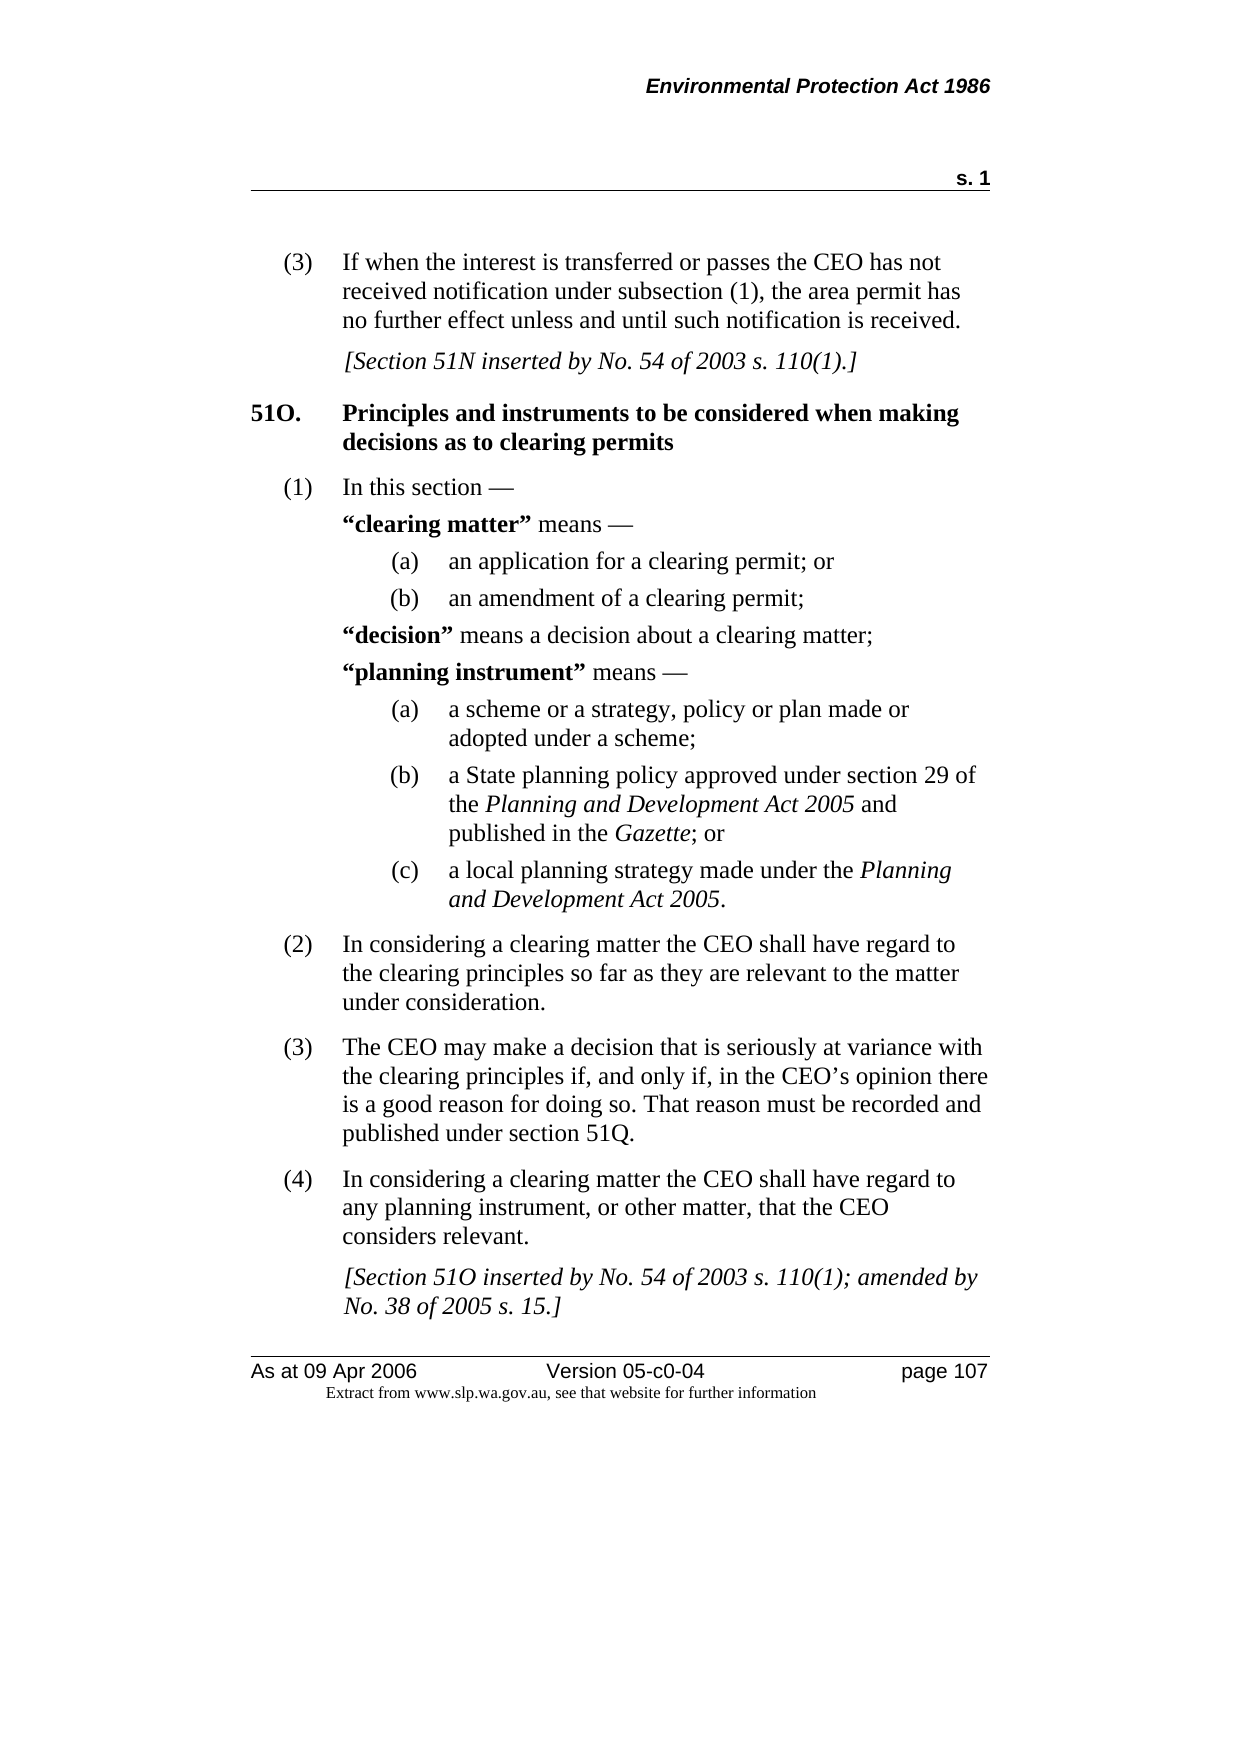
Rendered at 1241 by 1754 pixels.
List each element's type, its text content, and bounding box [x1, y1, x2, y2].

text (3) The CEO may make a decision that is seriously at variance with the clearing principles if, and only if, in the CEO’s opinion there is a good reason for doing so. That reason must be recorded and published under section 51Q. [251, 1032, 990, 1147]
text (1) In this section — [251, 472, 990, 501]
text “decision” means a decision about a clearing matter; [251, 620, 990, 649]
subtitle 51O. Principles and instruments to be considered when making decisions as to clearing permits [251, 398, 990, 455]
text [Section 51O inserted by No. 54 of 2003 s. 110(1); amended by No. 38 of 2005 s. 15.] [251, 1262, 990, 1320]
text “planning instrument” means — [251, 657, 990, 686]
text (a) an application for a clearing permit; or [251, 546, 990, 575]
text (c) a local planning strategy made under the Planning and Development Act 2005. [251, 855, 990, 912]
text (3) If when the interest is transferred or passes the CEO has not received notification under subsection (1), the area permit has no further effect unless and until such notification is received. [251, 247, 990, 334]
text (a) a scheme or a strategy, policy or plan made or adopted under a scheme; [251, 694, 990, 752]
text [Section 51N inserted by No. 54 of 2003 s. 110(1).] [251, 346, 990, 375]
text (b) an amendment of a clearing permit; [251, 583, 990, 612]
text (b) a State planning policy approved under section 29 of the Planning and Development Act 2005 and published in the Gazette; or [251, 760, 990, 847]
text (2) In considering a clearing matter the CEO shall have regard to the clearing principles so far as they are relevant to the matter under consideration. [251, 929, 990, 1015]
text “clearing matter” means — [251, 509, 990, 538]
text (4) In considering a clearing matter the CEO shall have regard to any planning instrument, or other matter, that the CEO considers relevant. [251, 1164, 990, 1250]
